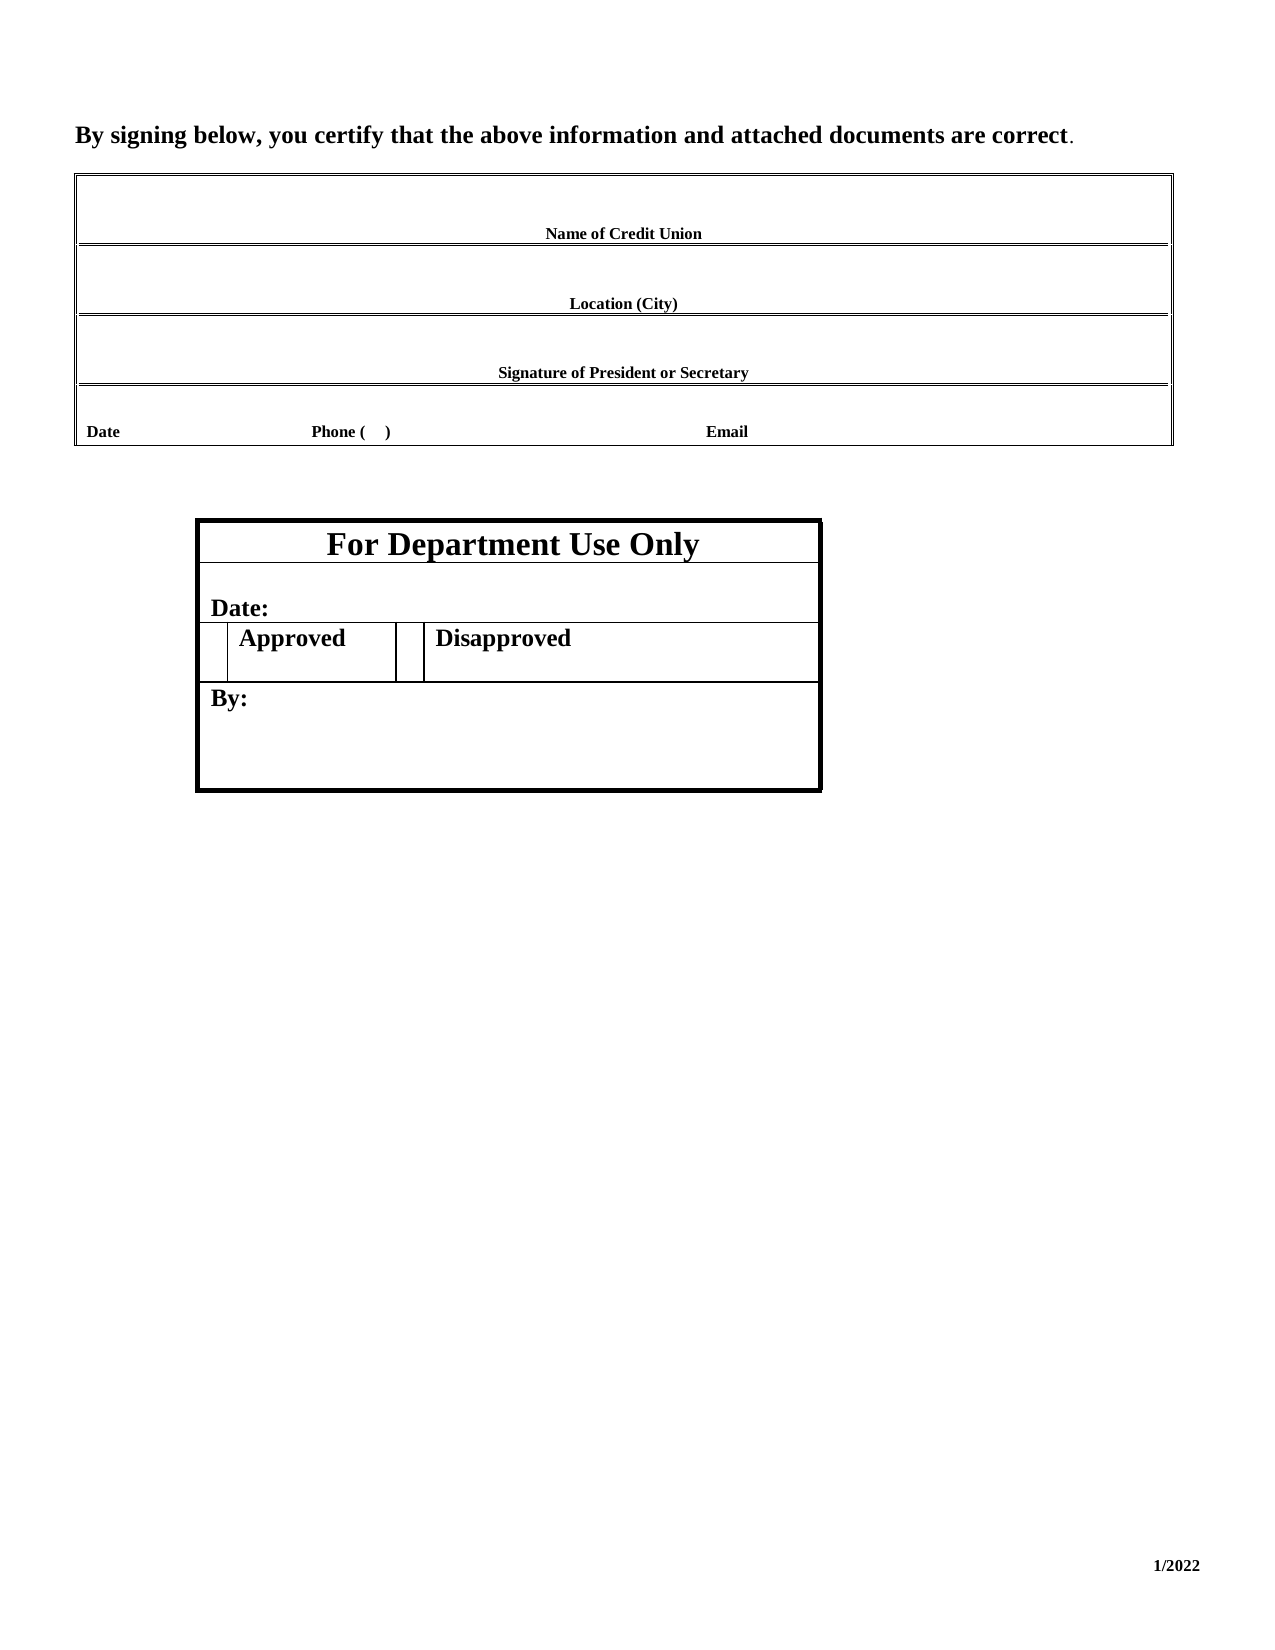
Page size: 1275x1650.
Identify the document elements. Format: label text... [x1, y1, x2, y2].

table_cell Date Phone ( ) Email [77, 383, 1171, 444]
table_header [77, 176, 1171, 224]
table_cell Signature of President or Secretary [77, 364, 1171, 382]
table_cell [77, 313, 1171, 364]
table_cell Name of Credit Union [77, 224, 1171, 243]
text By signing below, you certify that the above information and attached documents are correct. [75, 120, 1200, 149]
table_cell Location (City) [77, 294, 1171, 313]
table_cell [75, 243, 1172, 294]
